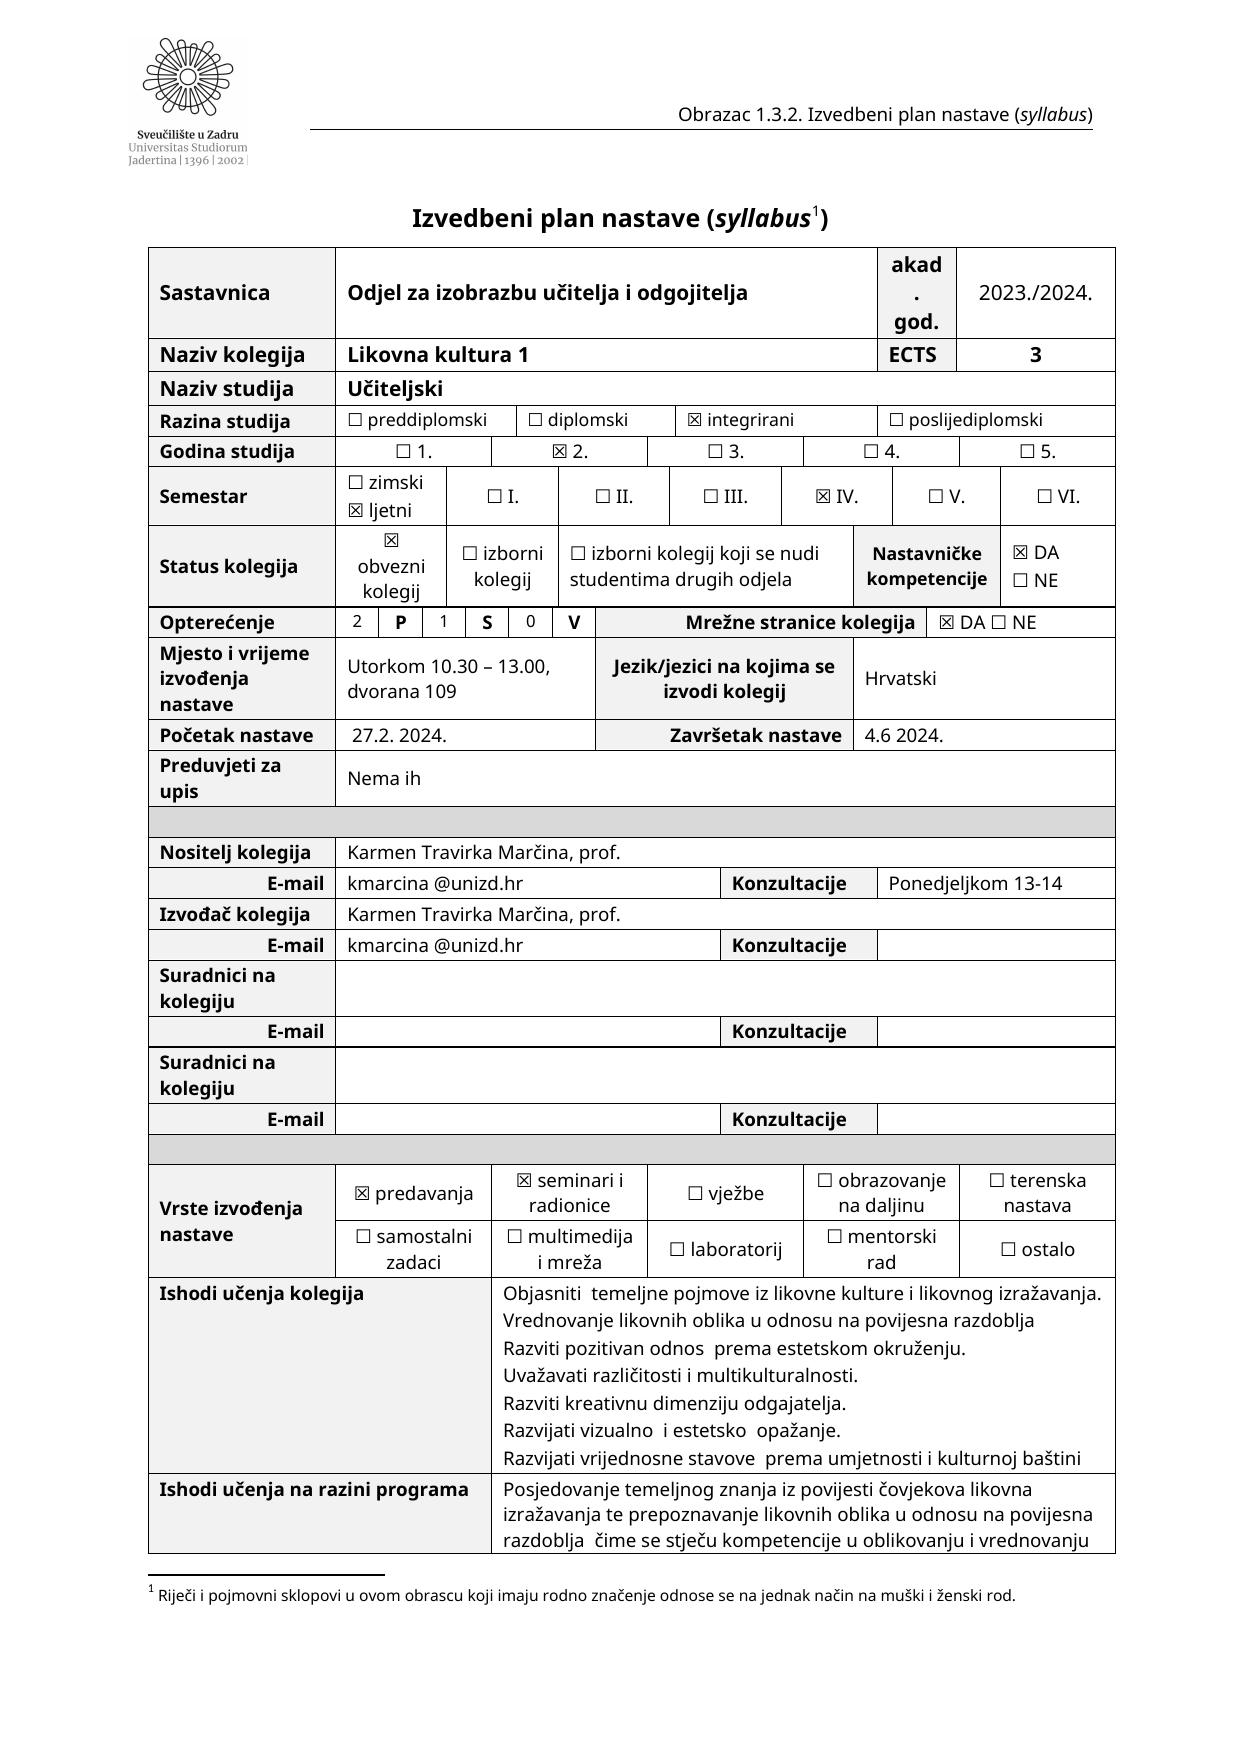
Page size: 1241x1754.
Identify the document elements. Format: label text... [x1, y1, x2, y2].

table_cell Konzultacije [721, 1017, 877, 1046]
table_cell [878, 930, 1115, 959]
table_cell Opterećenje [149, 608, 335, 637]
table_cell terenska nastava [960, 1165, 1115, 1220]
table_cell Godina studija [149, 437, 335, 466]
table_cell obrazovanje na daljinu [804, 1165, 959, 1220]
text Izvedbeni plan nastave (syllabus) [148, 200, 1093, 234]
table_cell V. [893, 467, 1000, 524]
table_cell I. [447, 467, 558, 524]
table_cell multimedija i mreža [492, 1221, 647, 1277]
table_cell 2. [492, 437, 647, 466]
table_cell S [466, 608, 508, 637]
table_cell Ponedjeljkom 13-14 [878, 868, 1115, 898]
table_cell Završetak nastave [596, 720, 853, 749]
table_cell 2 [336, 608, 378, 637]
table_cell Karmen Travirka Marčina, prof. [336, 838, 1115, 867]
table_cell [878, 1017, 1115, 1046]
table_cell Mrežne stranice kolegija [596, 608, 926, 637]
table_cell Preduvjeti za upis [149, 751, 335, 806]
table_cell [336, 1017, 720, 1046]
table_cell ECTS [878, 339, 956, 371]
table_cell [149, 807, 1115, 837]
table_cell IV. [782, 467, 892, 524]
table_cell kmarcina @unizd.hr [336, 868, 720, 898]
table_cell zimski ljetni [336, 467, 446, 524]
table_cell Suradnici na kolegiju [149, 961, 335, 1016]
table_cell Mjesto i vrijeme izvođenja nastave [149, 638, 335, 719]
table_header Odjel za izobrazbu učitelja i odgojitelja [336, 248, 877, 337]
table_cell Status kolegija [149, 526, 335, 606]
table_cell vježbe [648, 1165, 803, 1220]
table_cell Nastavničke kompetencije [854, 526, 1000, 606]
table_header 2023./2024. [957, 248, 1115, 337]
table_cell Konzultacije [721, 868, 877, 898]
table_cell Karmen Travirka Marčina, prof. [336, 899, 1115, 929]
table_cell 1. [336, 437, 491, 466]
table_cell obvezni kolegij [336, 526, 446, 606]
table_cell Nositelj kolegija [149, 838, 335, 867]
table_cell Početak nastave [149, 720, 335, 749]
table_cell III. [670, 467, 781, 524]
table_cell E-mail [149, 868, 335, 898]
table_header Sastavnica [149, 248, 335, 337]
table_cell E-mail [149, 930, 335, 959]
table_cell 3. [648, 437, 803, 466]
table_cell seminari i radionice [492, 1165, 647, 1220]
table_cell mentorski rad [804, 1221, 959, 1277]
table_cell Likovna kultura 1 [336, 339, 877, 371]
table_cell samostalni zadaci [336, 1221, 491, 1277]
table_cell [336, 1048, 1115, 1103]
table_cell Naziv studija [149, 372, 335, 405]
table_cell II. [559, 467, 669, 524]
table_header akad. god. [878, 248, 956, 337]
table_cell Konzultacije [721, 1104, 877, 1133]
table_cell 5. [960, 437, 1115, 466]
table_cell 4.6 2024. [854, 720, 1115, 749]
table_cell 4. [804, 437, 959, 466]
table_cell P [379, 608, 422, 637]
table_cell Ishodi učenja na razini programa [149, 1474, 491, 1553]
table_cell 0 [509, 608, 552, 637]
table_cell DA NE [927, 608, 1115, 637]
table_cell [336, 1104, 720, 1133]
table_cell izborni kolegij [447, 526, 558, 606]
table_cell 1 [423, 608, 465, 637]
table_cell E-mail [149, 1104, 335, 1133]
table_cell Semestar [149, 467, 335, 524]
table_cell Suradnici na kolegiju [149, 1048, 335, 1103]
table_cell 27.2. 2024. [336, 720, 595, 749]
table_cell Jezik/jezici na kojima se izvodi kolegij [596, 638, 853, 719]
table_cell VI. [1001, 467, 1115, 524]
table_cell diplomski [517, 406, 675, 436]
table_cell Utorkom 10.30 – 13.00, dvorana 109 [336, 638, 595, 719]
table_cell Izvođač kolegija [149, 899, 335, 929]
table_cell Ishodi učenja kolegija [149, 1278, 491, 1473]
table_cell laboratorij [648, 1221, 803, 1277]
table_cell [878, 1104, 1115, 1133]
table_cell integrirani [676, 406, 877, 436]
table_cell poslijediplomski [878, 406, 1115, 436]
table_cell E-mail [149, 1017, 335, 1046]
table_cell [149, 1135, 1115, 1164]
table_cell DA NE [1001, 526, 1115, 606]
table_cell preddiplomski [336, 406, 516, 436]
table_cell predavanja [336, 1165, 491, 1220]
table_cell [336, 961, 1115, 1016]
table_cell kmarcina @unizd.hr [336, 930, 720, 959]
table_cell izborni kolegij koji se nudi studentima drugih odjela [559, 526, 853, 606]
table_cell Razina studija [149, 406, 335, 436]
table_cell V [553, 608, 595, 637]
table_cell Objasniti temeljne pojmove iz likovne kulture i likovnog izražavanja. Vrednovanje likovnih oblika u odnosu na povijesna razdoblja Razviti pozitivan odnos prema estetskom okruženju. Uvažavati različitosti i multikulturalnosti. Razviti kreativnu dimenziju odgajatelja. Razvijati vizualno i estetsko opažanje. Razvijati vrijednosne stavove prema umjetnosti i kulturnoj baštini [492, 1278, 1115, 1473]
table_cell Naziv kolegija [149, 339, 335, 371]
table_cell Učiteljski [336, 372, 1115, 405]
table_cell 3 [957, 339, 1115, 371]
table_cell Konzultacije [721, 930, 877, 959]
table_cell Vrste izvođenja nastave [149, 1165, 335, 1277]
picture [128, 37, 248, 166]
table_cell Nema ih [336, 751, 1115, 806]
table_cell Hrvatski [854, 638, 1115, 719]
table_cell ostalo [960, 1221, 1115, 1277]
